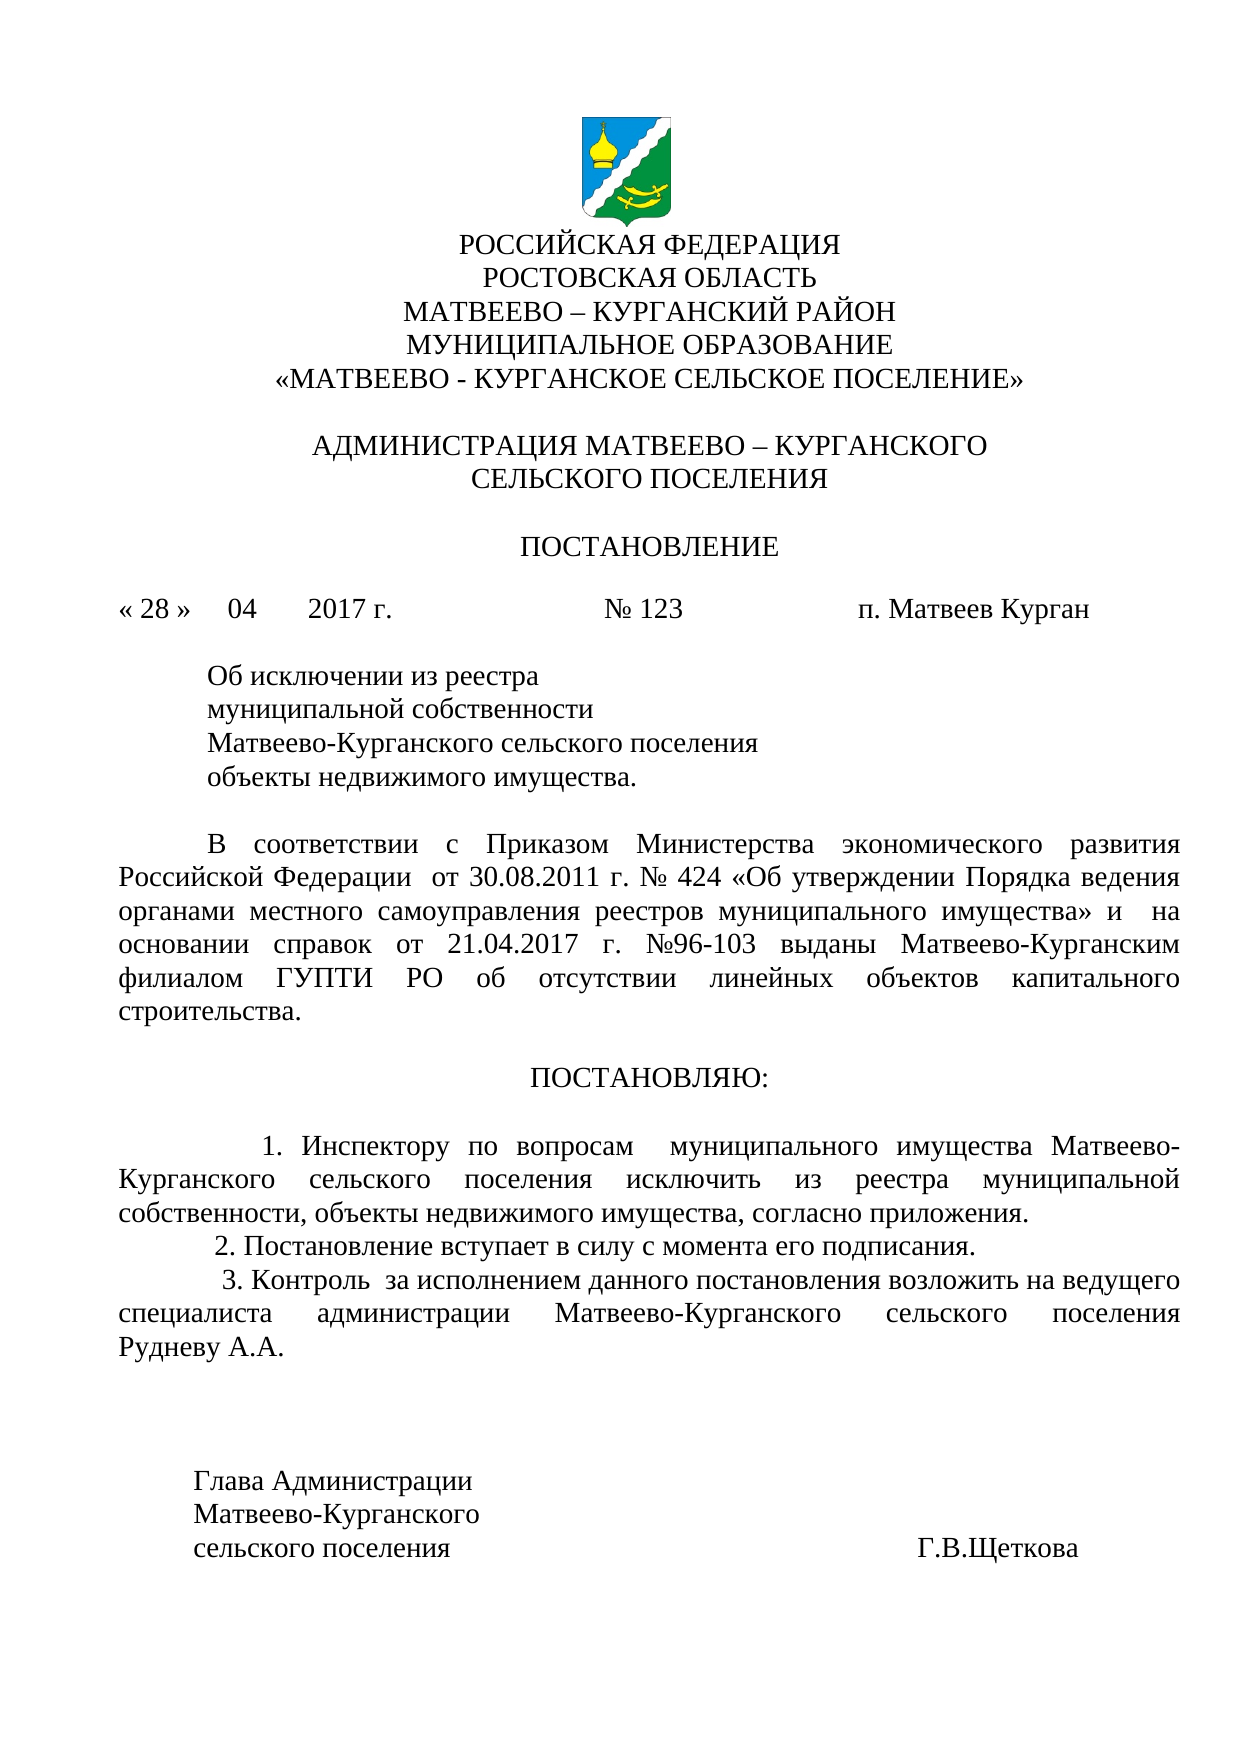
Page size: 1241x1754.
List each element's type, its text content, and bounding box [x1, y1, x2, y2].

text МАТВЕЕВО – КУРГАНСКИЙ РАЙОН [118, 294, 1181, 327]
text 3. Контроль за исполнением данного постановления возложить на ведущего специалиста администрации Матвеево-Курганского сельского поселения Рудневу А.А. [118, 1262, 1181, 1362]
text сельского поселения Г.В.Щеткова [193, 1530, 1181, 1564]
text Матвеево-Курганского сельского поселения [118, 725, 1181, 759]
text Матвеево-Курганского [193, 1497, 1181, 1530]
text МУНИЦИПАЛЬНОЕ ОБРАЗОВАНИЕ [118, 327, 1181, 361]
text муниципальной собственности [118, 692, 1181, 725]
text АДМИНИСТРАЦИЯ МАТВЕЕВО – КУРГАНСКОГО [118, 428, 1181, 462]
text Об исключении из реестра [118, 658, 1181, 692]
text Глава Администрации [193, 1463, 1181, 1497]
text «МАТВЕЕВО - КУРГАНСКОЕ СЕЛЬСКОЕ ПОСЕЛЕНИЕ» [118, 361, 1181, 394]
text В соответствии с Приказом Министерства экономического развития Российской Федерации от 30.08.2011 г. № 424 «Об утверждении Порядка ведения органами местного самоуправления реестров муниципального имущества» и на основании справок от 21.04.2017 г. №96-103 выданы Матвеево-Курганским филиалом ГУПТИ РО об отсутствии линейных объектов капитального строительства. [118, 826, 1181, 1027]
text 1. Инспектору по вопросам муниципального имущества Матвеево-Курганского сельского поселения исключить из реестра муниципальной собственности, объекты недвижимого имущества, согласно приложения. [118, 1128, 1181, 1228]
text СЕЛЬСКОГО ПОСЕЛЕНИЯ [118, 462, 1181, 495]
text ПОСТАНОВЛЯЮ: [118, 1061, 1181, 1094]
text объекты недвижимого имущества. [118, 759, 1181, 792]
text ПОСТАНОВЛЕНИЕ [118, 529, 1181, 562]
text РОСТОВСКАЯ ОБЛАСТЬ [118, 260, 1181, 294]
text РОССИЙСКАЯ ФЕДЕРАЦИЯ [118, 227, 1181, 260]
text « 28 » 04 2017 г. № 123 п. Матвеев Курган [118, 591, 1181, 624]
text 2. Постановление вступает в силу с момента его подписания. [118, 1228, 1181, 1262]
